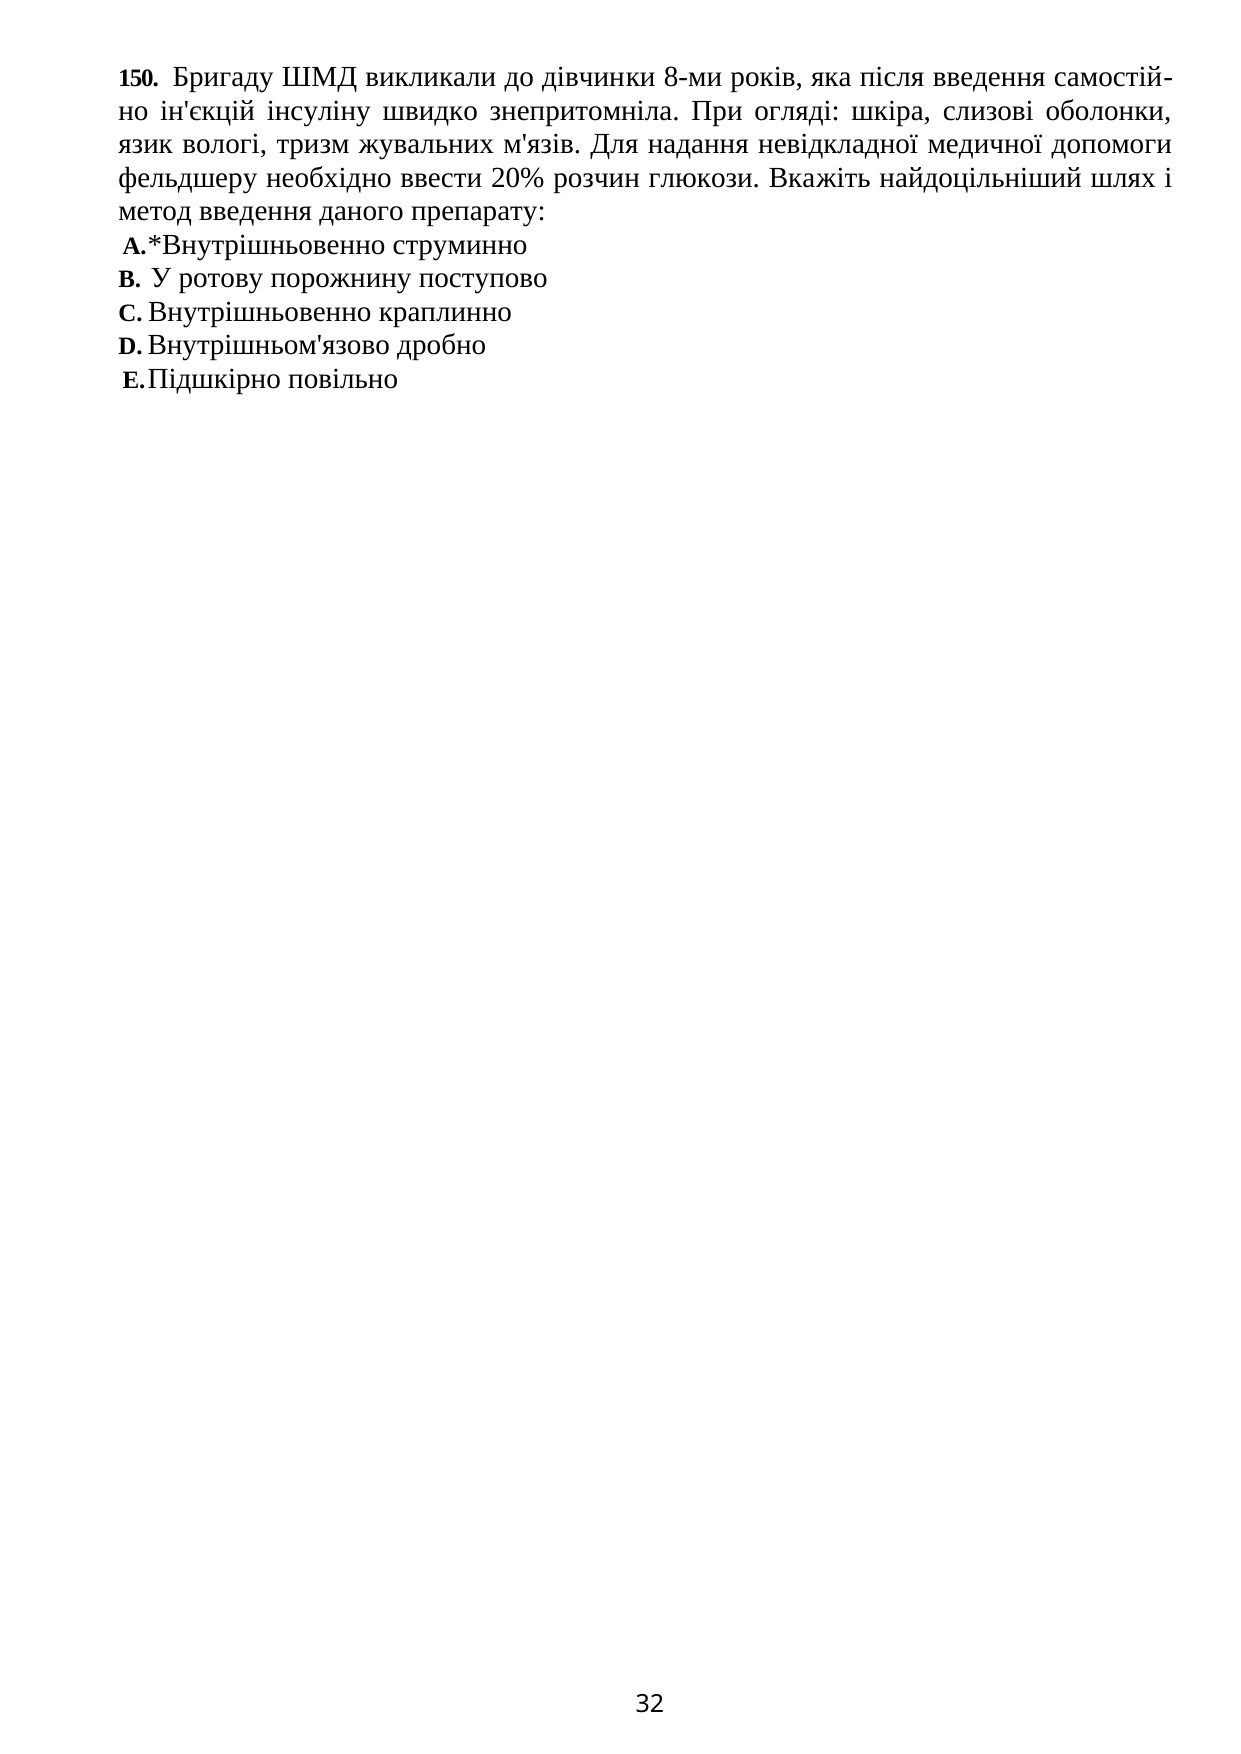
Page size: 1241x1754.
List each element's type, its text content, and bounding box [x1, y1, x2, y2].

list Внутрішньом'язово дробно [118, 327, 1046, 361]
list Бригаду ШМД викликали до дівчинки 8-ми років, яка після введення самостійно ін'єкцій інсуліну швидко знепритомніла. При огляді: шкіра, слизові оболонки, язик вологі, тризм жувальних м'язів. Для надання невідкладної медичної допомоги фельдшеру необхідно ввести 20% розчин глюкози. Вкажіть найдоцільніший шлях і метод введення даного препарату: [118, 59, 1173, 227]
list У ротову порожнину поступово [118, 260, 1181, 294]
list *Внутрішньовенно струминно [122, 227, 1090, 260]
list Внутрішньовенно краплинно [118, 294, 1181, 327]
list Підшкірно повільно [122, 361, 1046, 394]
